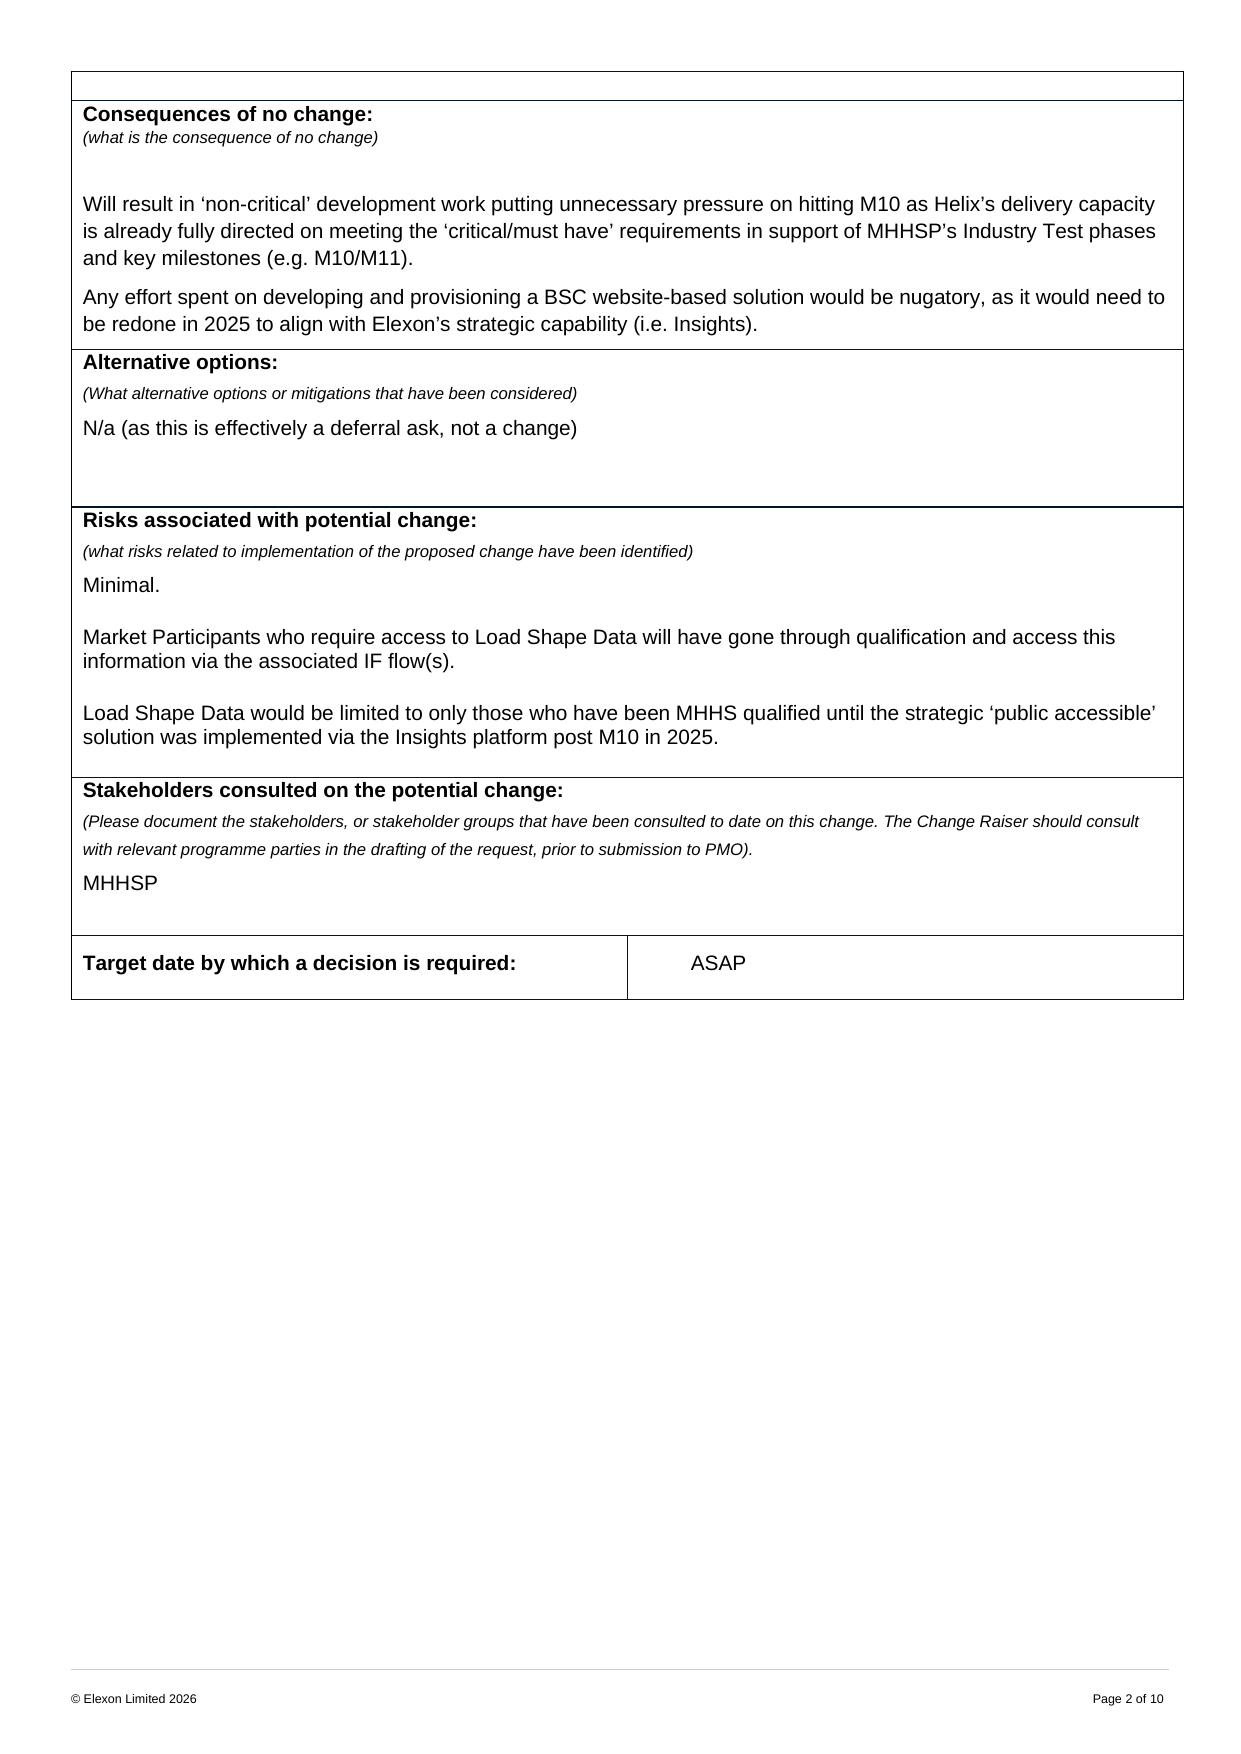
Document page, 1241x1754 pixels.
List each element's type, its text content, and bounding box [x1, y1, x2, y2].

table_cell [72, 72, 1183, 100]
table_cell Consequences of no change: (what is the consequence of no change) Will result in ‘non-critical’ development work putting unnecessary pressure on hitting M10 as Helix’s delivery capacity is already fully directed on meeting the ‘critical/must have’ requirements in support of MHHSP’s Industry Test phases and key milestones (e.g. M10/M11). Any effort spent on developing and provisioning a BSC website-based solution would be nugatory, as it would need to be redone in 2025 to align with Elexon’s strategic capability (i.e. Insights). [72, 101, 1183, 349]
table_cell ASAP [628, 936, 1183, 999]
table_cell Stakeholders consulted on the potential change: (Please document the stakeholders, or stakeholder groups that have been consulted to date on this change. The Change Raiser should consult with relevant programme parties in the drafting of the request, prior to submission to PMO). MHHSP [72, 778, 1183, 935]
table_cell Target date by which a decision is required: [72, 936, 627, 999]
table_cell Risks associated with potential change: (what risks related to implementation of the proposed change have been identified) Minimal. Market Participants who require access to Load Shape Data will have gone through qualification and access this information via the associated IF flow(s). Load Shape Data would be limited to only those who have been MHHS qualified until the strategic ‘public accessible’ solution was implemented via the Insights platform post M10 in 2025. [72, 508, 1183, 777]
table_cell Alternative options: (What alternative options or mitigations that have been considered) N/a (as this is effectively a deferral ask, not a change) [72, 350, 1183, 506]
